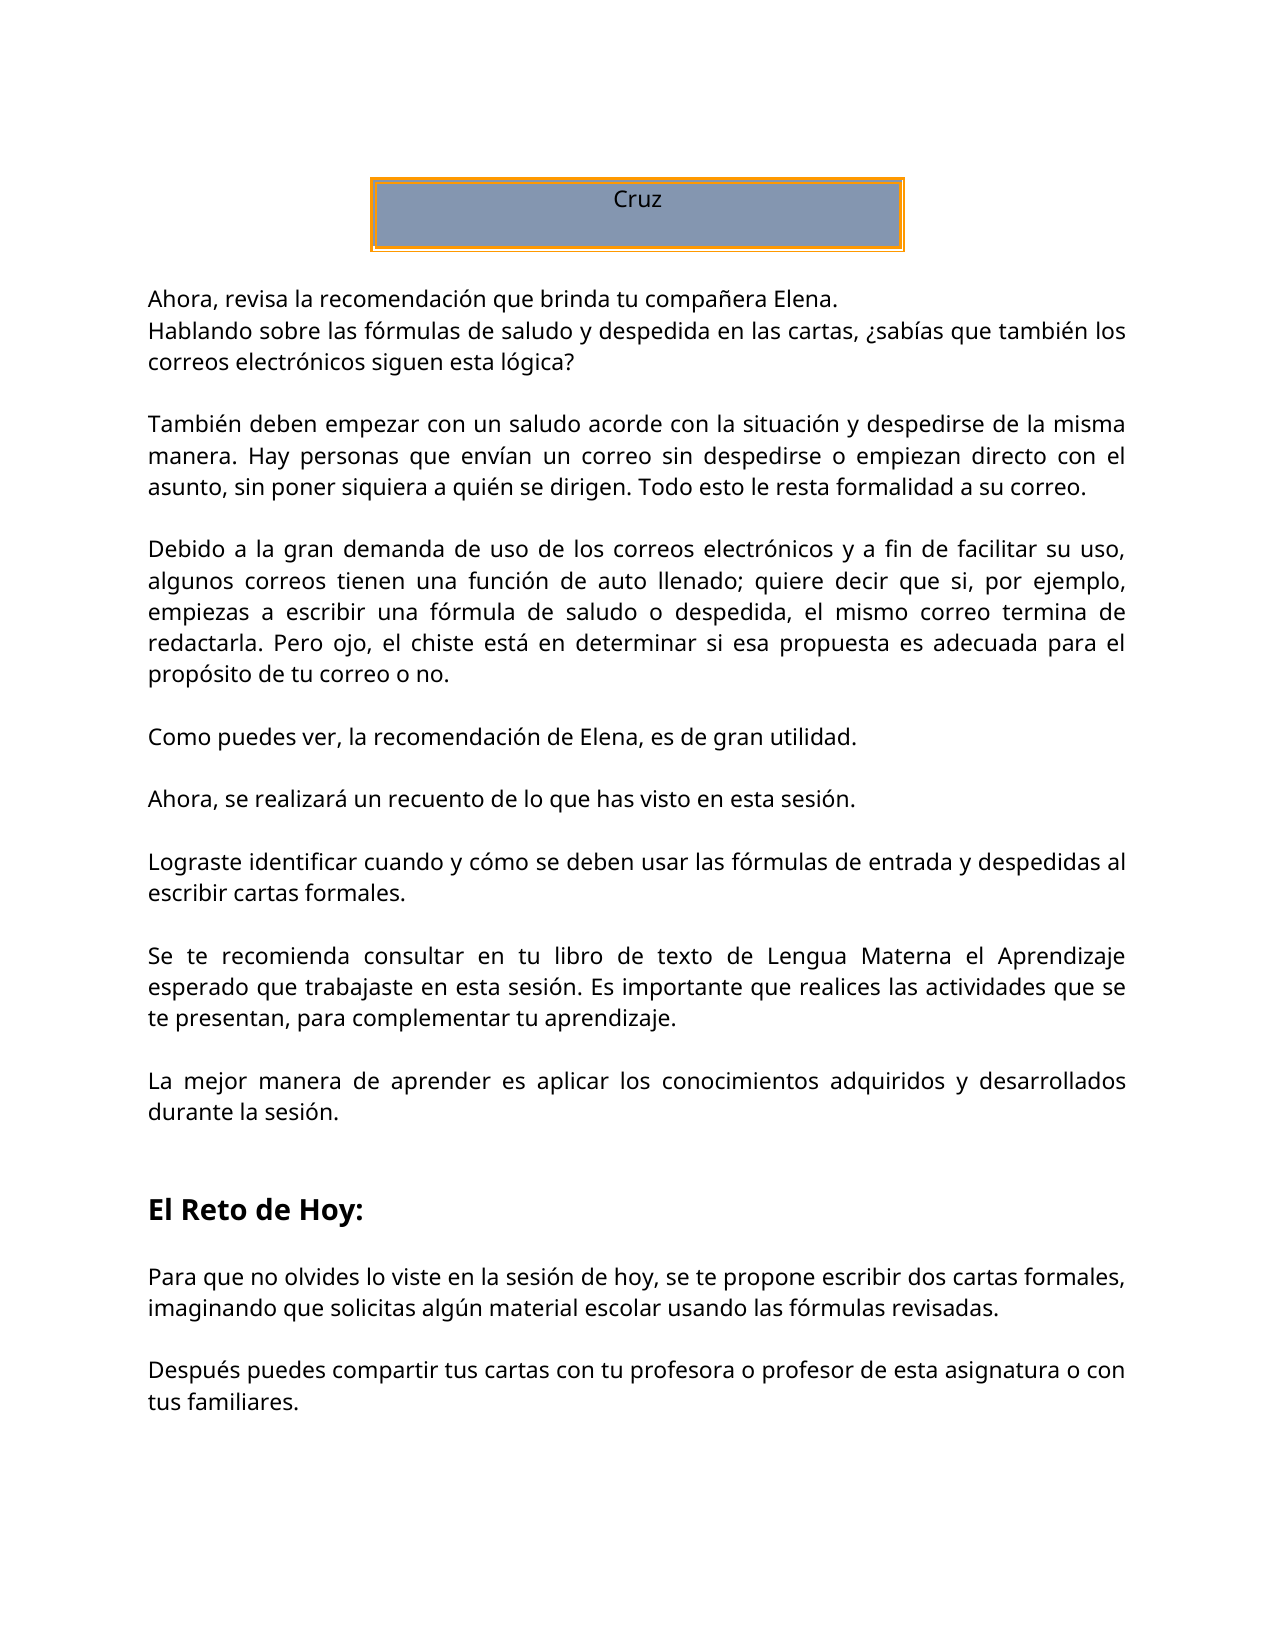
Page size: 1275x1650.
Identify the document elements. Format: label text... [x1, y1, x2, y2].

text Para que no olvides lo viste en la sesión de hoy, se te propone escribir dos cartas formales, imaginando que solicitas algún material escolar usando las fórmulas revisadas. [148, 1261, 1127, 1323]
text La mejor manera de aprender es aplicar los conocimientos adquiridos y desarrollados durante la sesión. [148, 1065, 1127, 1127]
text Como puedes ver, la recomendación de Elena, es de gran utilidad. [148, 721, 1127, 752]
text Después puedes compartir tus cartas con tu profesora o profesor de esta asignatura o con tus familiares. [148, 1354, 1127, 1417]
text También deben empezar con un saludo acorde con la situación y despedirse de la misma manera. Hay personas que envían un correo sin despedirse o empiezan directo con el asunto, sin poner siquiera a quién se dirigen. Todo esto le resta formalidad a su correo. [148, 408, 1127, 502]
text Debido a la gran demanda de uso de los correos electrónicos y a fin de facilitar su uso, algunos correos tienen una función de auto llenado; quiere decir que si, por ejemplo, empiezas a escribir una fórmula de saludo o despedida, el mismo correo termina de redactarla. Pero ojo, el chiste está en determinar si esa propuesta es adecuada para el propósito de tu correo o no. [148, 533, 1127, 690]
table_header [377, 184, 899, 246]
text Se te recomienda consultar en tu libro de texto de Lengua Materna el Aprendizaje esperado que trabajaste en esta sesión. Es importante que realices las actividades que se te presentan, para complementar tu aprendizaje. [148, 940, 1127, 1033]
text El Reto de Hoy: [148, 1190, 1127, 1229]
text Lograste identificar cuando y cómo se deben usar las fórmulas de entrada y despedidas al escribir cartas formales. [148, 846, 1127, 908]
text Ahora, revisa la recomendación que brinda tu compañera Elena. [148, 283, 1127, 315]
text Hablando sobre las fórmulas de saludo y despedida en las cartas, ¿sabías que también los correos electrónicos siguen esta lógica? [148, 315, 1127, 377]
text Ahora, se realizará un recuento de lo que has visto en esta sesión. [148, 783, 1127, 815]
